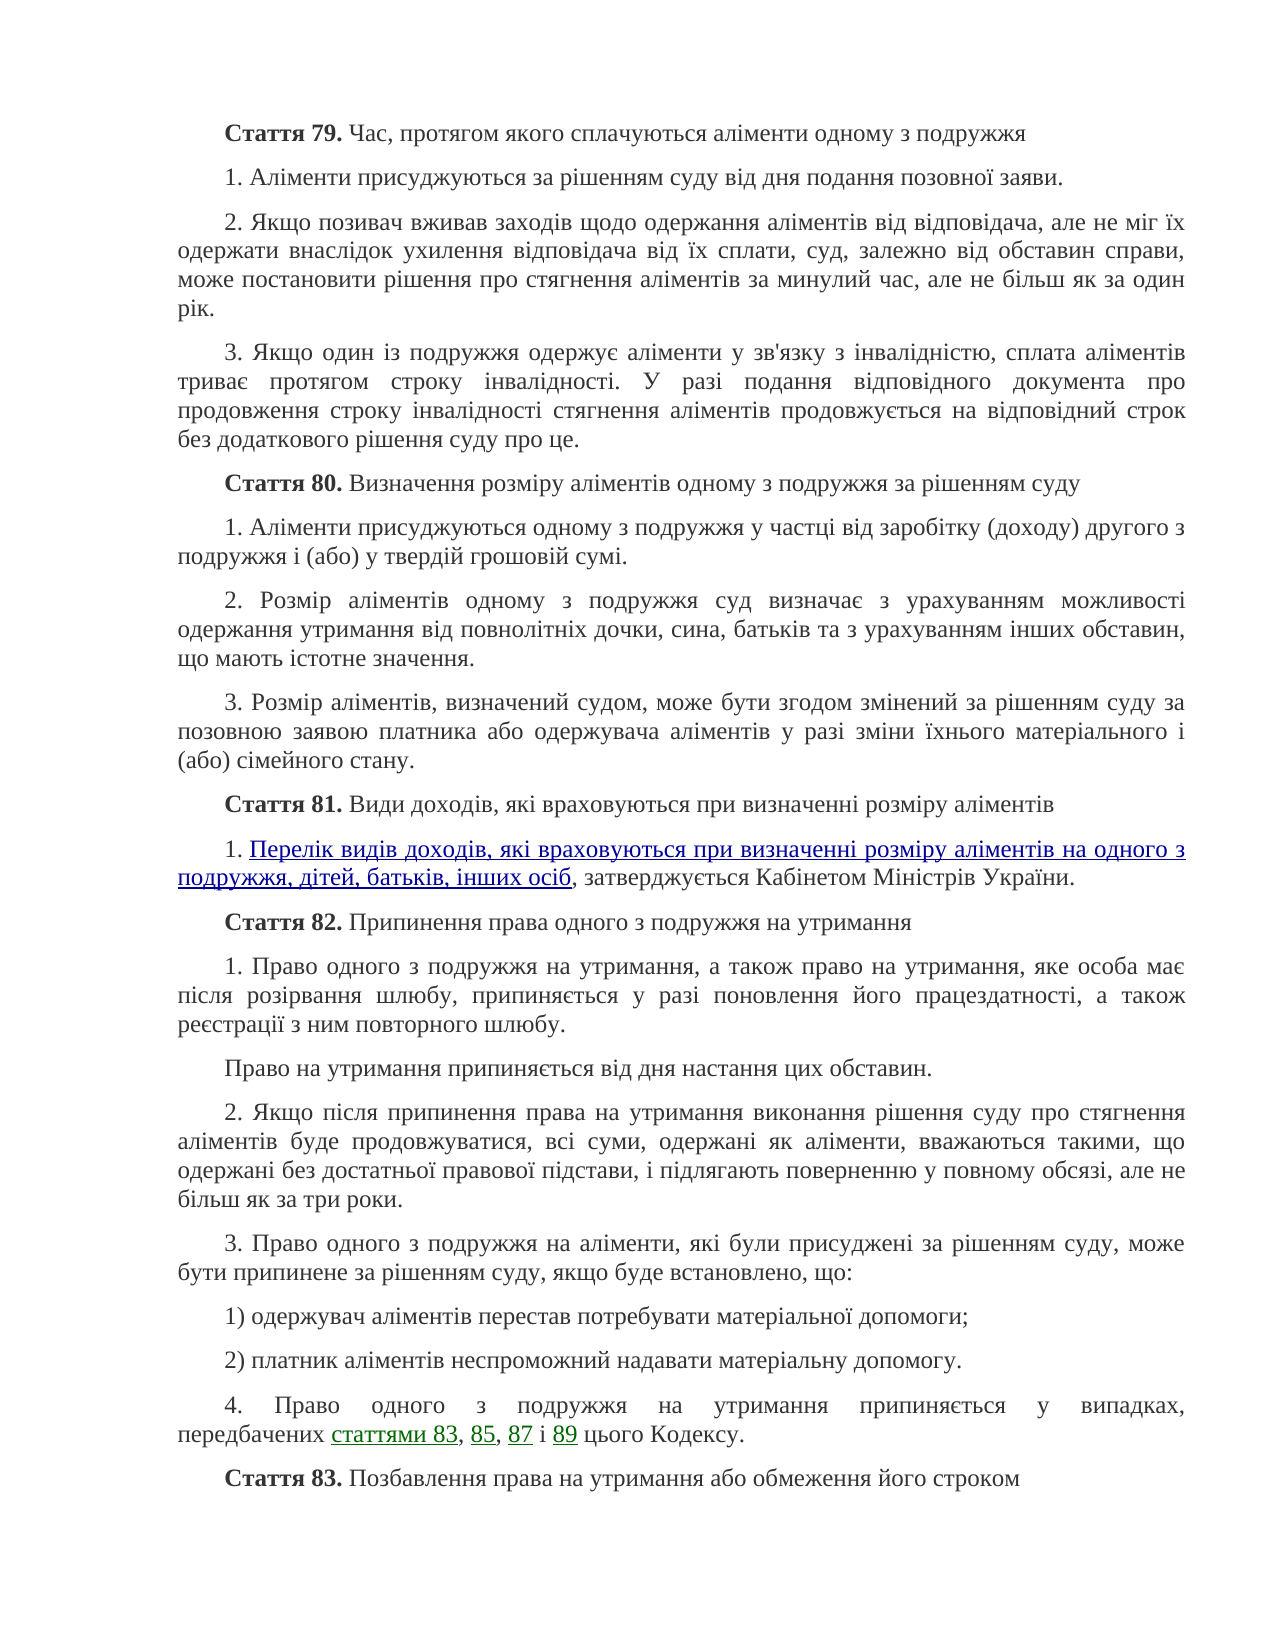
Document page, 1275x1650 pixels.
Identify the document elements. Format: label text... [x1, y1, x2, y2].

text 3. Якщо один із подружжя одержує аліменти у зв'язку з інвалідністю, сплата аліментів триває протягом строку інвалідності. У разі подання відповідного документа про продовження строку інвалідності стягнення аліментів продовжується на відповідний строк без додаткового рішення суду про це. [177, 337, 1186, 452]
text 3. Право одного з подружжя на аліменти, які були присуджені за рішенням суду, може бути припинене за рішенням суду, якщо буде встановлено, що: [177, 1228, 1186, 1286]
text 2) платник аліментів неспроможний надавати матеріальну допомогу. [177, 1346, 1186, 1374]
text Стаття 80. Визначення розміру аліментів одному з подружжя за рішенням суду [177, 468, 1186, 497]
text 2. Якщо після припинення права на утримання виконання рішення суду про стягнення аліментів буде продовжуватися, всі суми, одержані як аліменти, вважаються такими, що одержані без достатньої правової підстави, і підлягають поверненню у повному обсязі, але не більш як за три роки. [177, 1097, 1186, 1212]
text Стаття 83. Позбавлення права на утримання або обмеження його строком [177, 1463, 1186, 1492]
text Право на утримання припиняється від дня настання цих обставин. [177, 1053, 1186, 1082]
text 1. Аліменти присуджуються за рішенням суду від дня подання позовної заяви. [177, 162, 1186, 191]
text 4. Право одного з подружжя на утримання припиняється у випадках, передбачених статтями 83, 85, 87 і 89 цього Кодексу. [177, 1390, 1186, 1447]
text 3. Розмір аліментів, визначений судом, може бути згодом змінений за рішенням суду за позовною заявою платника або одержувача аліментів у разі зміни їхнього матеріального і (або) сімейного стану. [177, 687, 1186, 774]
text 1. Аліменти присуджуються одному з подружжя у частці від заробітку (доходу) другого з подружжя і (або) у твердій грошовій сумі. [177, 512, 1186, 570]
text 1) одержувач аліментів перестав потребувати матеріальної допомоги; [177, 1301, 1186, 1330]
text 1. Перелік видів доходів, які враховуються при визначенні розміру аліментів на одного з подружжя, дітей, батьків, інших осіб, затверджується Кабінетом Міністрів України. [177, 834, 1186, 891]
text Стаття 79. Час, протягом якого сплачуються аліменти одному з подружжя [177, 118, 1186, 147]
text 1. Право одного з подружжя на утримання, а також право на утримання, яке особа має після розірвання шлюбу, припиняється у разі поновлення його працездатності, а також реєстрації з ним повторного шлюбу. [177, 951, 1186, 1037]
text Стаття 82. Припинення права одного з подружжя на утримання [177, 907, 1186, 936]
text Стаття 81. Види доходів, які враховуються при визначенні розміру аліментів [177, 789, 1186, 818]
text 2. Якщо позивач вживав заходів щодо одержання аліментів від відповідача, але не міг їх одержати внаслідок ухилення відповідача від їх сплати, суд, залежно від обставин справи, може постановити рішення про стягнення аліментів за минулий час, але не більш як за один рік. [177, 207, 1186, 322]
text 2. Розмір аліментів одному з подружжя суд визначає з урахуванням можливості одержання утримання від повнолітніх дочки, сина, батьків та з урахуванням інших обставин, що мають істотне значення. [177, 586, 1186, 672]
